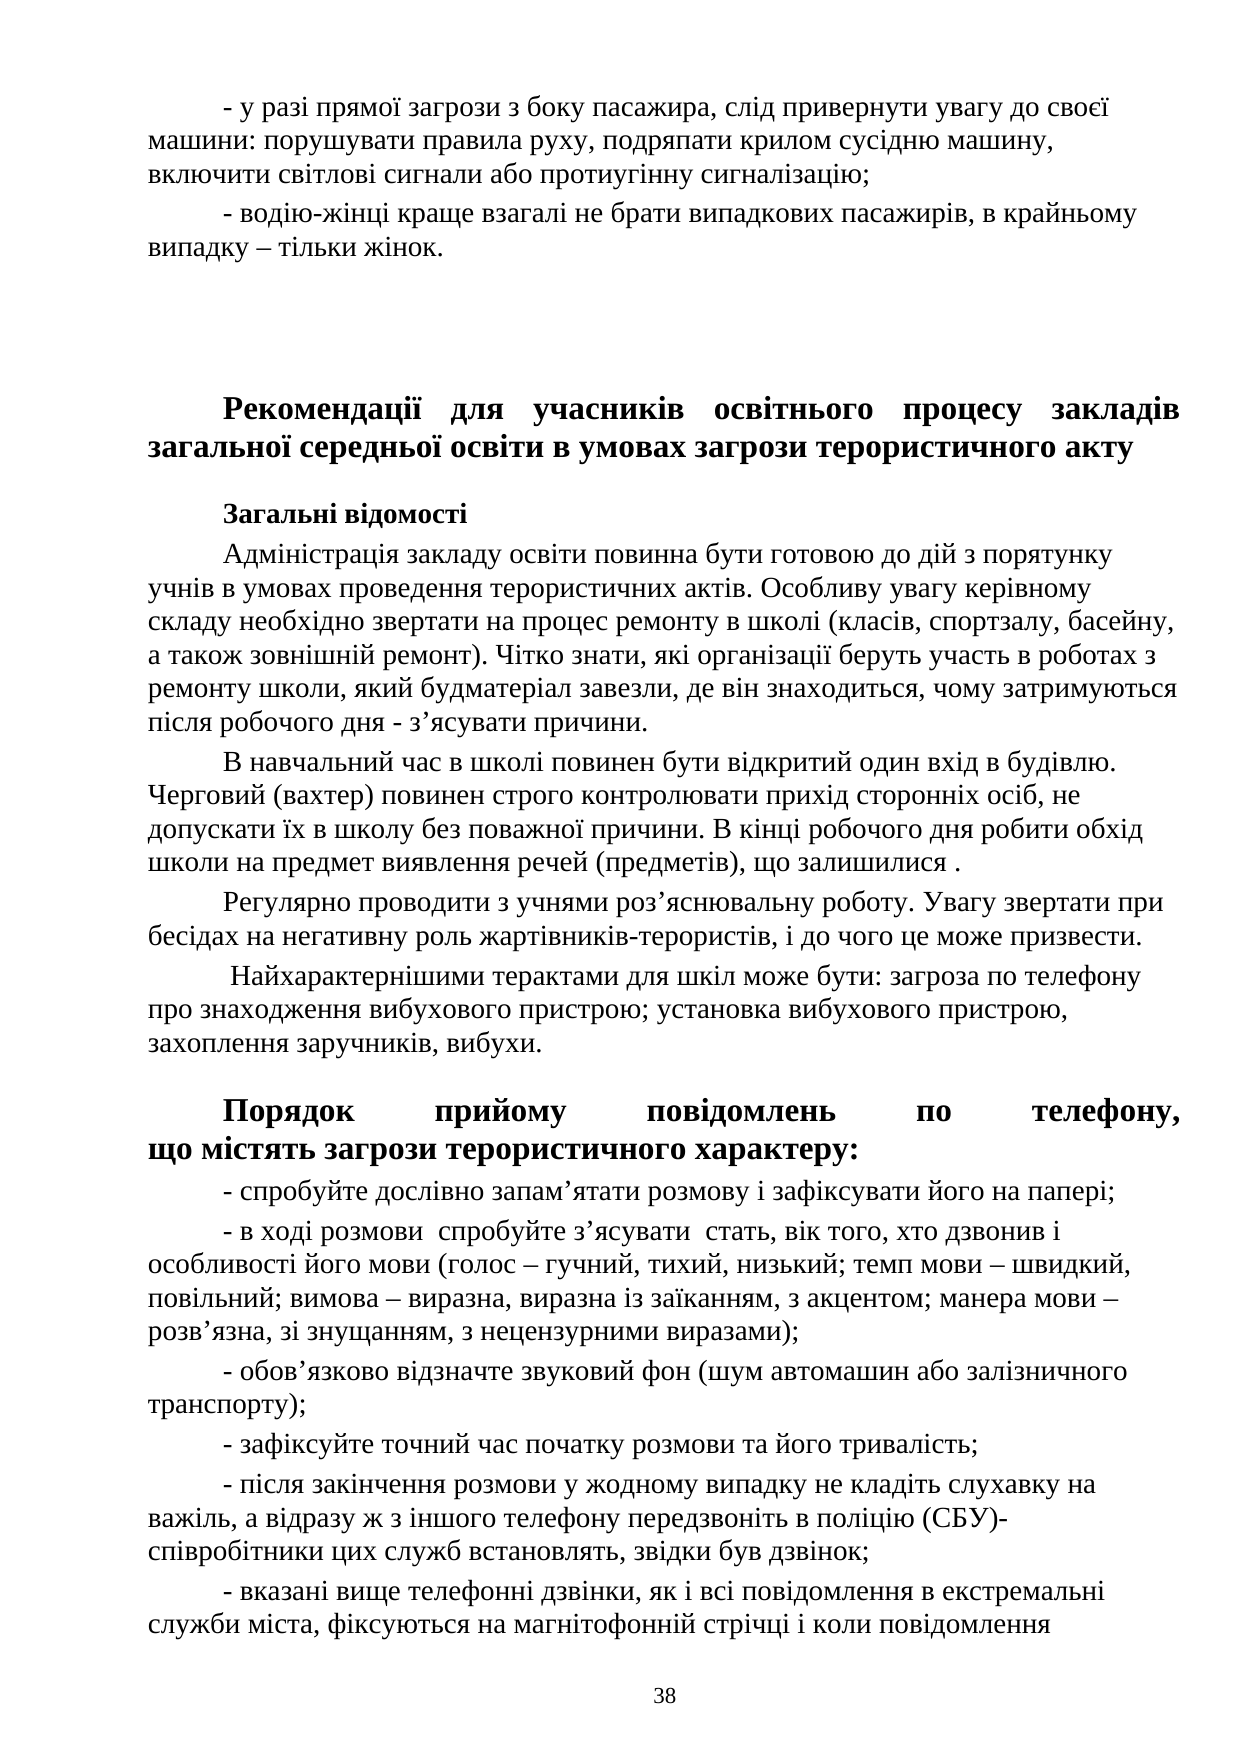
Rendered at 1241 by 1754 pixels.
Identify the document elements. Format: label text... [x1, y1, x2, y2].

text Порядок прийому повідомлень по телефону, що містять загрози терористичного характеру: [148, 1090, 1181, 1167]
text - водію-жінці краще взагалі не брати випадкових пасажирів, в крайньому випадку – тільки жінок. [148, 196, 1181, 263]
text Регулярно проводити з учнями роз’яснювальну роботу. Увагу звертати при бесідах на негативну роль жартівників-терористів, і до чого це може призвести. [148, 884, 1181, 951]
text - після закінчення розмови у жодному випадку не кладіть слухавку на важіль, а відразу ж з іншого телефону передзвоніть в поліцію (СБУ)- співробітники цих служб встановлять, звідки був дзвінок; [148, 1466, 1181, 1567]
text Загальні відомості [148, 497, 1181, 530]
text - спробуйте дослівно запам’ятати розмову і зафіксувати його на папері; [148, 1173, 1181, 1206]
text - обов’язково відзначте звуковий фон (шум автомашин або залізничного транспорту); [148, 1353, 1181, 1420]
text - зафіксуйте точний час початку розмови та його тривалість; [148, 1426, 1181, 1460]
text В навчальний час в школі повинен бути відкритий один вхід в будівлю. Черговий (вахтер) повинен строго контролювати прихід сторонніх осіб, не допускати їх в школу без поважної причини. В кінці робочого дня робити обхід школи на предмет виявлення речей (предметів), що залишилися . [148, 744, 1181, 878]
text Адміністрація закладу освіти повинна бути готовою до дій з порятунку учнів в умовах проведення терористичних актів. Особливу увагу керівному складу необхідно звертати на процес ремонту в школі (класів, спортзалу, басейну, а також зовнішній ремонт). Чітко знати, які організації беруть участь в роботах з ремонту школи, який будматеріал завезли, де він знаходиться, чому затримуються після робочого дня - з’ясувати причини. [148, 536, 1181, 738]
text - в ході розмови спробуйте з’ясувати стать, вік того, хто дзвонив і особливості його мови (голос – гучний, тихий, низький; темп мови – швидкий, повільний; вимова – виразна, виразна із заїканням, з акцентом; манера мови – розв’язна, зі знущанням, з нецензурними виразами); [148, 1213, 1181, 1347]
text Найхарактернішими терактами для шкіл може бути: загроза по телефону про знаходження вибухового пристрою; установка вибухового пристрою, захоплення заручників, вибухи. [148, 958, 1181, 1058]
text Рекомендації для учасників освітнього процесу закладів загальної середньої освіти в умовах загрози терористичного акту [148, 388, 1181, 465]
text - у разі прямої загрози з боку пасажира, слід привернути увагу до своєї машини: порушувати правила руху, подряпати крилом сусідню машину, включити світлові сигнали або протиугінну сигналізацію; [148, 89, 1181, 189]
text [148, 1573, 1181, 1640]
